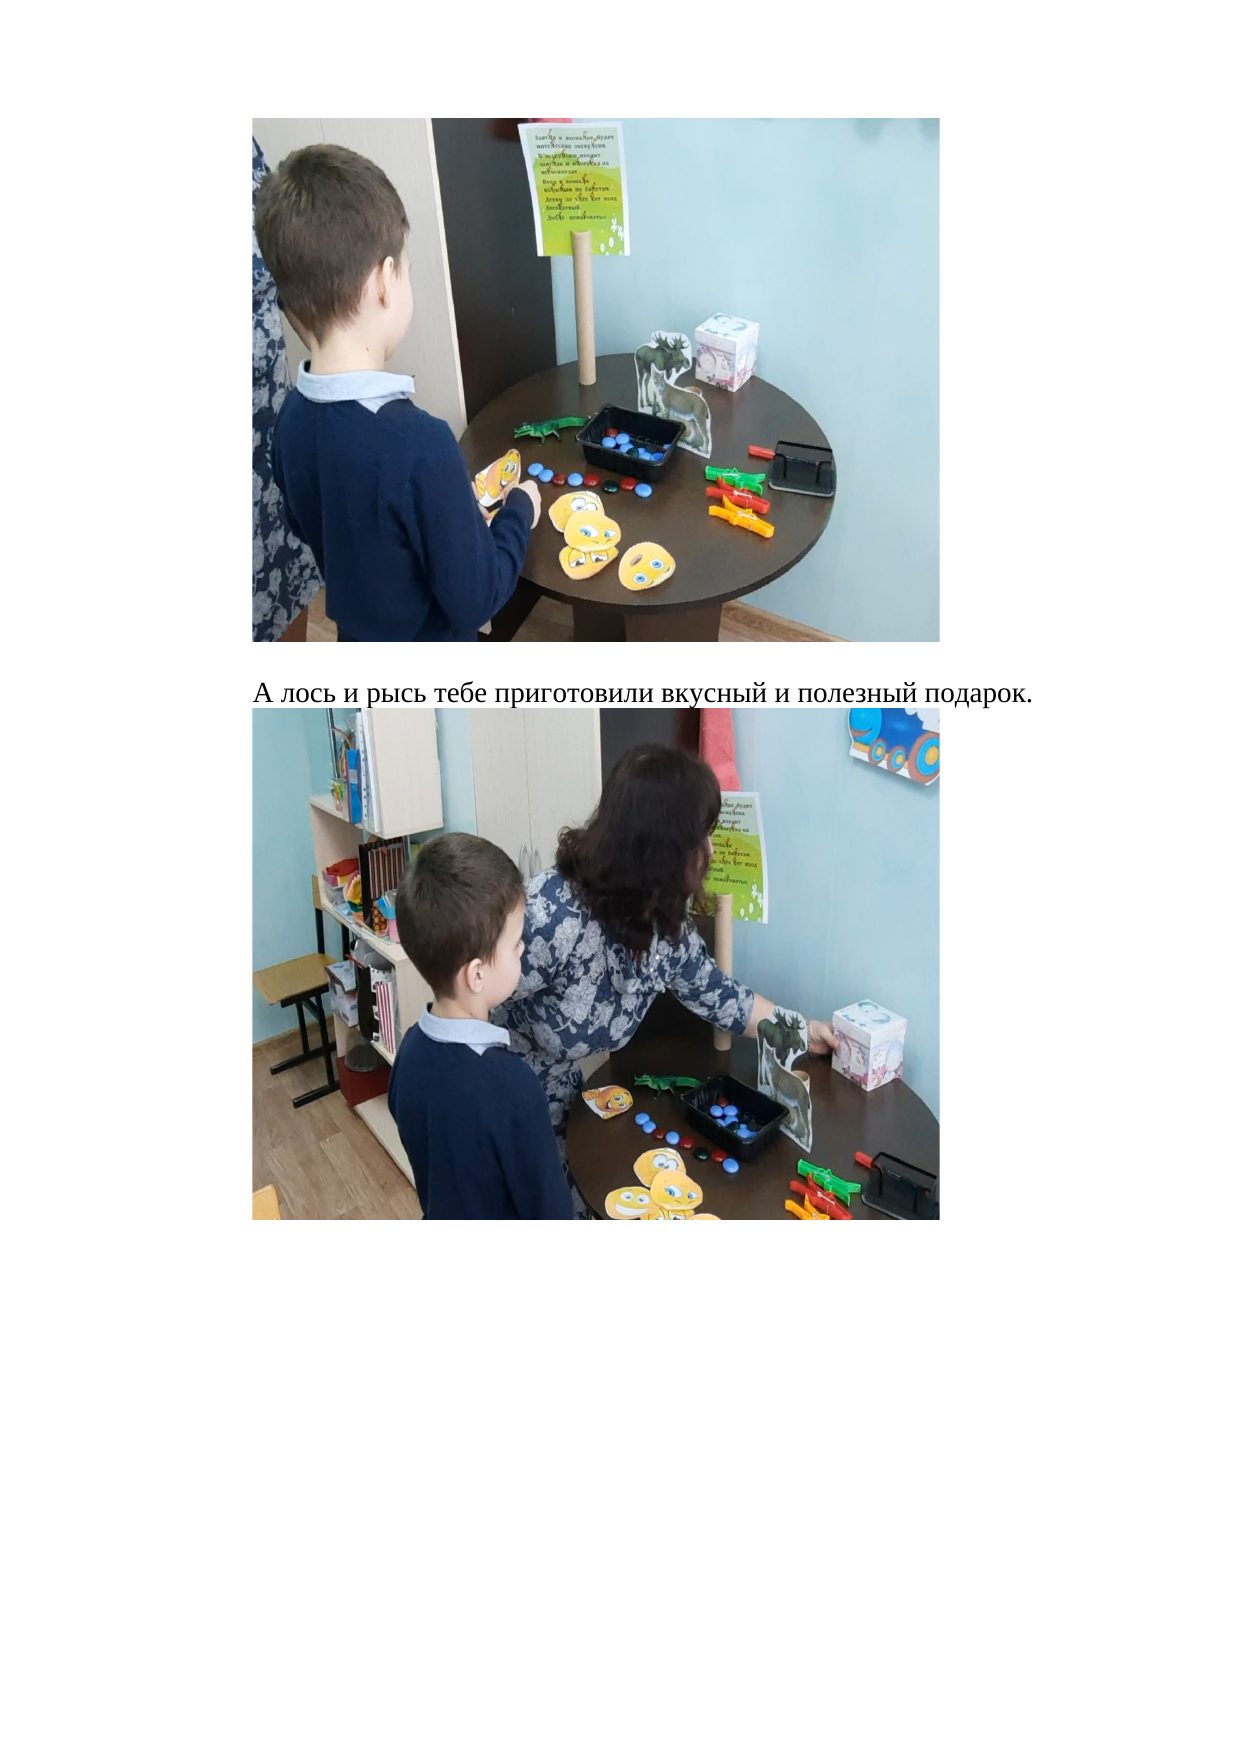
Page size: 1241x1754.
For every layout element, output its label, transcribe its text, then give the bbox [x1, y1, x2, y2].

picture [252, 708, 940, 1220]
picture [252, 118, 940, 642]
